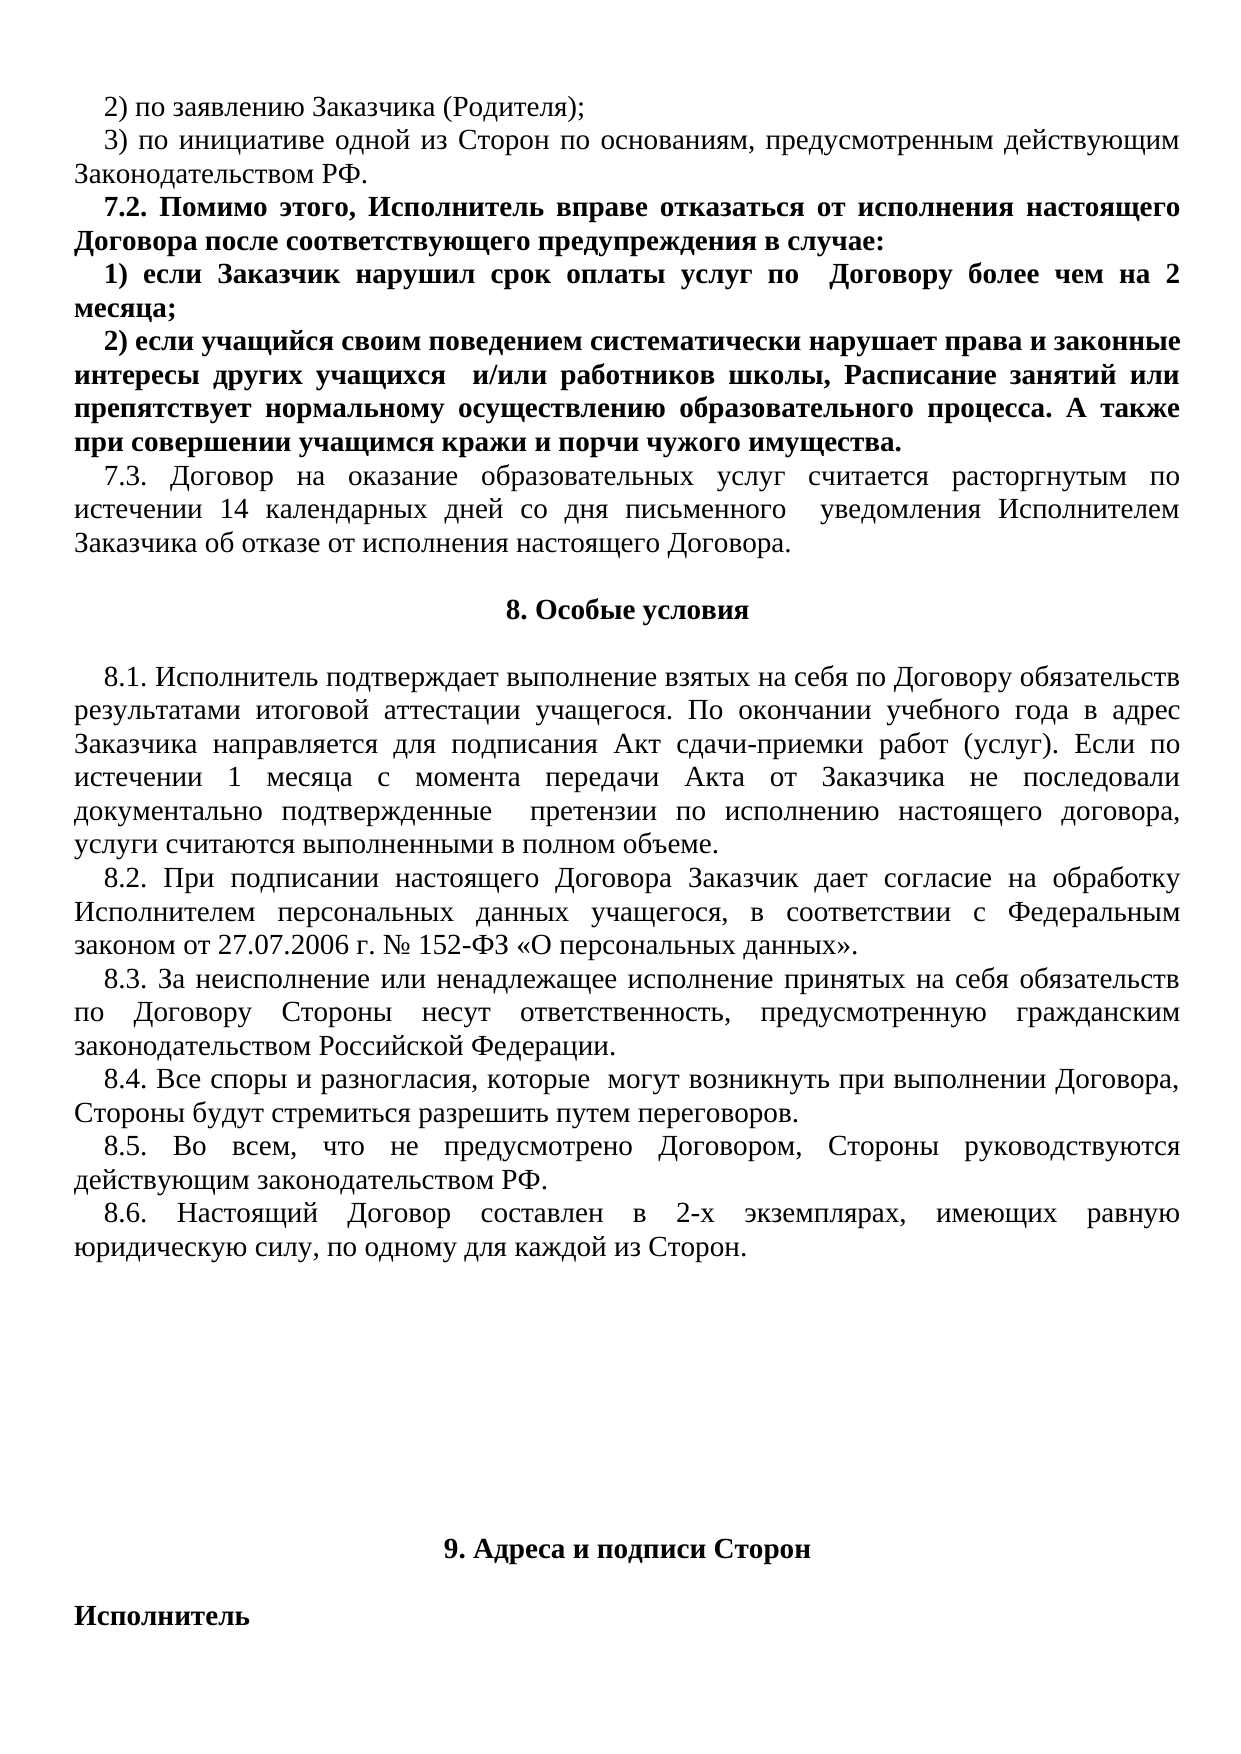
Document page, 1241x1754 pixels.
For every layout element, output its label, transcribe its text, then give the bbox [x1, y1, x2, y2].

text 9. Адреса и подписи Сторон [74, 1531, 1181, 1564]
text 2) если учащийся своим поведением систематически нарушает права и законные интересы других учащихся и/или работников школы, Расписание занятий или препятствует нормальному осуществлению образовательного процесса. А также при совершении учащимся кражи и порчи чужого имущества. [74, 323, 1181, 458]
text 8.2. При подписании настоящего Договора Заказчик дает согласие на обработку Исполнителем персональных данных учащегося, в соответствии с Федеральным законом от 27.07.2006 г. № 152-ФЗ «О персональных данных». [74, 860, 1181, 961]
text 8.3. За неисполнение или ненадлежащее исполнение принятых на себя обязательств по Договору Стороны несут ответственность, предусмотренную гражданским законодательством Российской Федерации. [74, 961, 1181, 1061]
text Исполнитель [74, 1598, 1181, 1632]
text 8. Особые условия [74, 592, 1181, 625]
text 2) по заявлению Заказчика (Родителя); [74, 89, 1181, 122]
text 7.2. Помимо этого, Исполнитель вправе отказаться от исполнения настоящего Договора после соответствующего предупреждения в случае: [74, 189, 1181, 256]
text 8.4. Все споры и разногласия, которые могут возникнуть при выполнении Договора, Стороны будут стремиться разрешить путем переговоров. [74, 1061, 1181, 1128]
text 8.6. Настоящий Договор составлен в 2-х экземплярах, имеющих равную юридическую силу, по одному для каждой из Сторон. [74, 1196, 1181, 1263]
text 3) по инициативе одной из Сторон по основаниям, предусмотренным действующим Законодательством РФ. [74, 122, 1181, 189]
text 8.5. Во всем, что не предусмотрено Договором, Стороны руководствуются действующим законодательством РФ. [74, 1128, 1181, 1196]
text 8.1. Исполнитель подтверждает выполнение взятых на себя по Договору обязательств результатами итоговой аттестации учащегося. По окончании учебного года в адрес Заказчика направляется для подписания Акт сдачи-приемки работ (услуг). Если по истечении 1 месяца с момента передачи Акта от Заказчика не последовали документально подтвержденные претензии по исполнению настоящего договора, услуги считаются выполненными в полном объеме. [74, 659, 1181, 860]
text 1) если Заказчик нарушил срок оплаты услуг по Договору более чем на 2 месяца; [74, 256, 1181, 323]
text 7.3. Договор на оказание образовательных услуг считается расторгнутым по истечении 14 календарных дней со дня письменного уведомления Исполнителем Заказчика об отказе от исполнения настоящего Договора. [74, 458, 1181, 558]
